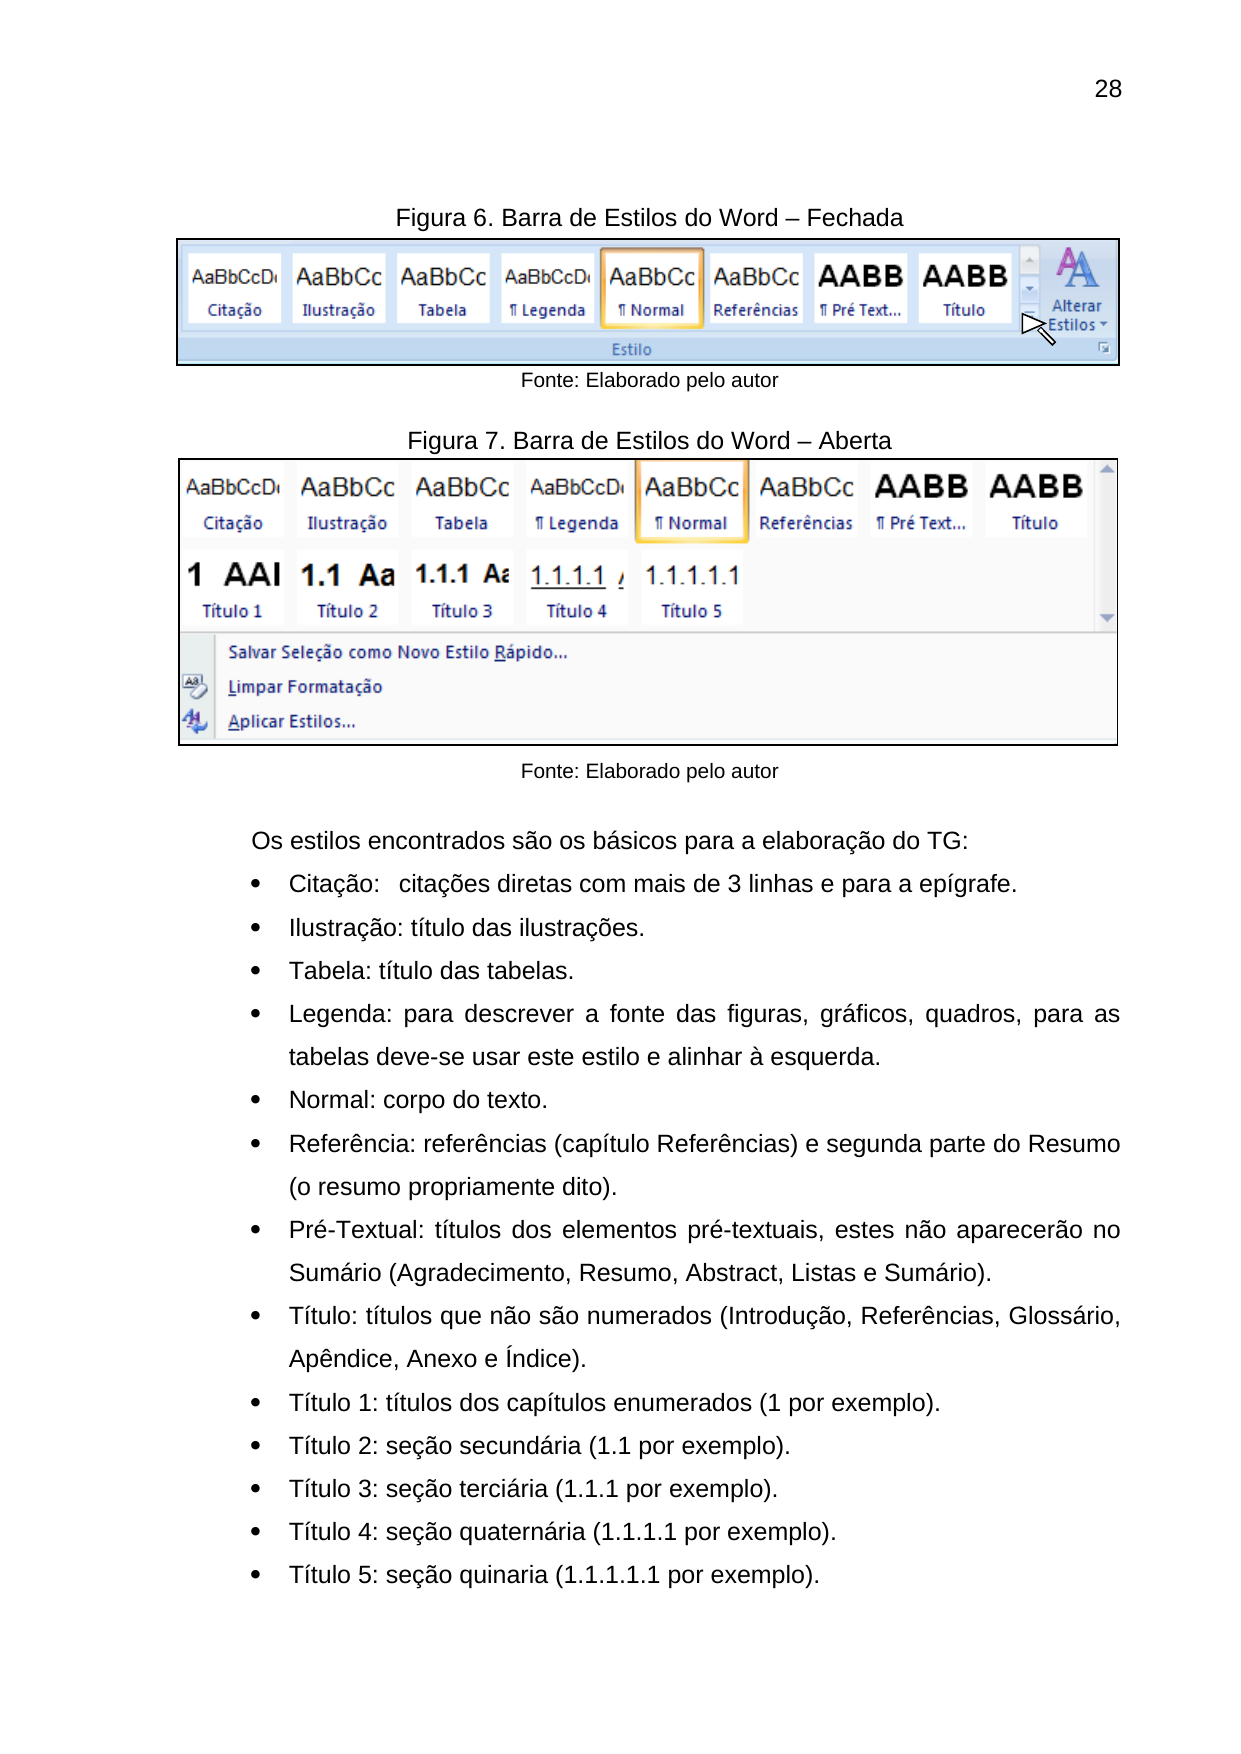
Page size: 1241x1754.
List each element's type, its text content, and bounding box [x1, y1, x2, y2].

list Legenda: para descrever a fonte das figuras, gráficos, quadros, para as tabelas deve-se usar este estilo e alinhar à esquerda. [251, 999, 1122, 1071]
text Figura 6. Barra de Estilos do Word – Fechada [177, 203, 1122, 232]
list Citação: citações diretas com mais de 3 linhas e para a epígrafe. [251, 869, 1122, 898]
list Referência: referências (capítulo Referências) e segunda parte do Resumo (o resumo propriamente dito). [251, 1128, 1122, 1201]
text Os estilos encontrados são os básicos para a elaboração do TG: [177, 826, 1122, 855]
list Ilustração: título das ilustrações. [251, 912, 1122, 941]
picture [180, 460, 1117, 744]
list Título 3: seção terciária (1.1.1 por exemplo). [251, 1474, 1122, 1503]
list Título 1: títulos dos capítulos enumerados (1 por exemplo). [251, 1388, 1122, 1416]
list Normal: corpo do texto. [251, 1085, 1122, 1114]
list Título 4: seção quaternária (1.1.1.1 por exemplo). [251, 1517, 1122, 1546]
list Pré-Textual: títulos dos elementos pré-textuais, estes não aparecerão no Sumário (Agradecimento, Resumo, Abstract, Listas e Sumário). [251, 1215, 1122, 1287]
list Título 5: seção quinaria (1.1.1.1.1 por exemplo). [251, 1561, 1122, 1589]
list Título: títulos que não são numerados (Introdução, Referências, Glossário, Apêndice, Anexo e Índice). [251, 1301, 1122, 1373]
list Tabela: título das tabelas. [251, 956, 1122, 984]
text Fonte: Elaborado pelo autor [177, 368, 1122, 392]
text Figura 7. Barra de Estilos do Word – Aberta [177, 426, 1122, 455]
list Título 2: seção secundária (1.1 por exemplo). [251, 1431, 1122, 1460]
picture [178, 240, 1118, 364]
